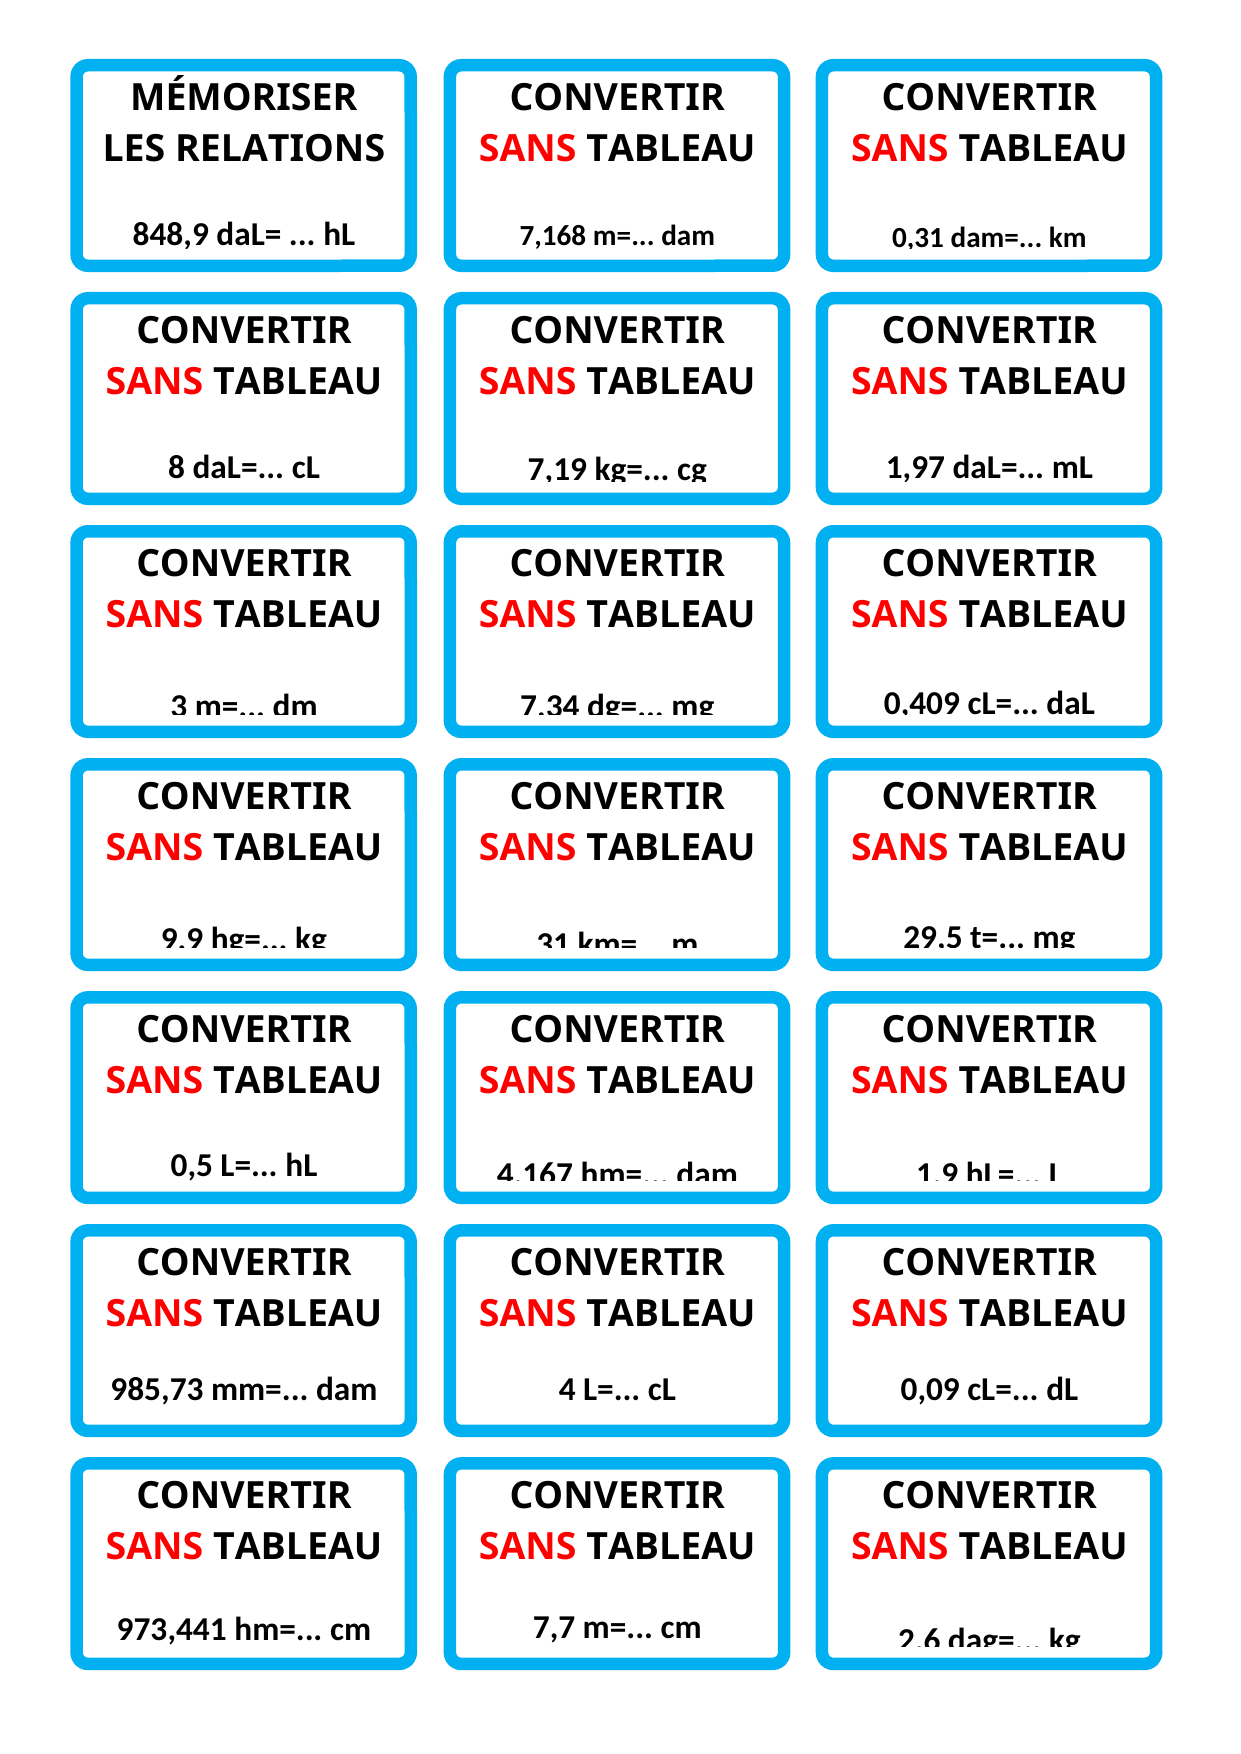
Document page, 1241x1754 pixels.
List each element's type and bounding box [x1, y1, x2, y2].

table_header [779, 525, 803, 738]
table_header [431, 1224, 455, 1437]
table_header [431, 758, 455, 971]
table_header [779, 1457, 803, 1670]
table_header [431, 292, 455, 505]
table_header [405, 292, 431, 505]
table_header [779, 292, 803, 505]
table_header [405, 525, 431, 738]
table_header [59, 1224, 82, 1437]
table_header [1151, 1457, 1175, 1670]
table_header [779, 991, 803, 1204]
table_header [803, 59, 827, 272]
table_header [779, 758, 803, 971]
table_header [779, 1224, 803, 1437]
table_header [803, 525, 827, 738]
table_header [1151, 525, 1175, 738]
table_header [59, 991, 82, 1204]
table_header [779, 59, 803, 272]
table_header [1151, 1224, 1175, 1437]
table_header [405, 59, 431, 272]
table_header [1151, 991, 1175, 1204]
table_header [803, 1224, 827, 1437]
table_header [59, 758, 82, 971]
table_header [803, 1457, 827, 1670]
table_header [405, 758, 431, 971]
table_header [405, 1457, 431, 1670]
table_header [431, 525, 455, 738]
table_header [803, 758, 827, 971]
table_header [803, 991, 827, 1204]
table_header [59, 292, 82, 505]
table_header [1151, 292, 1175, 505]
table_header [1151, 758, 1175, 971]
table_header [59, 59, 82, 272]
table_header [1151, 59, 1175, 272]
table_header [431, 59, 455, 272]
table_header [431, 991, 455, 1204]
table_header [803, 292, 827, 505]
table_header [405, 1224, 431, 1437]
table_header [59, 525, 82, 738]
table_header [59, 1457, 82, 1670]
table_header [431, 1457, 455, 1670]
table_header [405, 991, 431, 1204]
